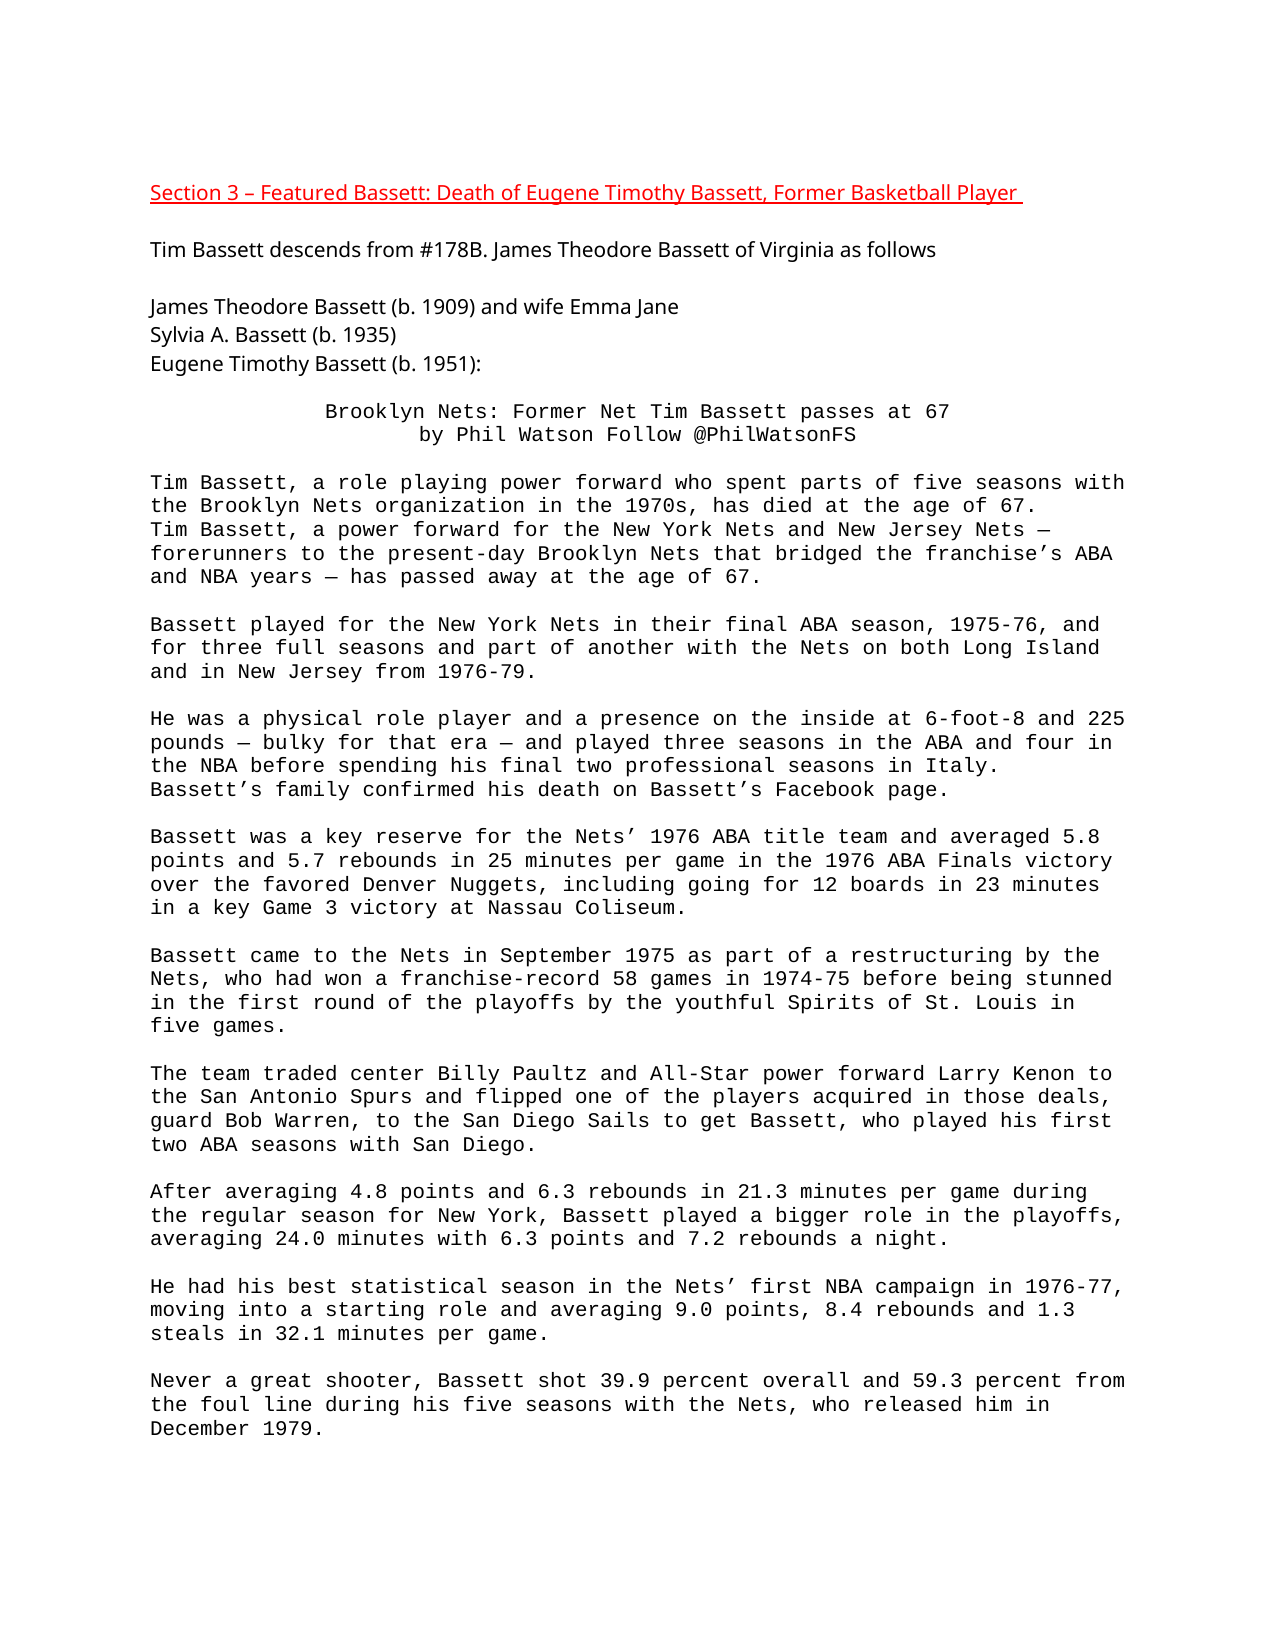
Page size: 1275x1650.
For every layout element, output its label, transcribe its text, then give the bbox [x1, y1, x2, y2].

text Sylvia A. Bassett (b. 1935) [150, 320, 1125, 349]
text Eugene Timothy Bassett (b. 1951): [150, 349, 1125, 377]
text Bassett was a key reserve for the Nets’ 1976 ABA title team and averaged 5.8 points and 5.7 rebounds in 25 minutes per game in the 1976 ABA Finals victory over the favored Denver Nuggets, including going for 12 boards in 23 minutes in a key Game 3 victory at Nassau Coliseum. [150, 826, 1125, 921]
text Bassett’s family confirmed his death on Bassett’s Facebook page. [150, 779, 1125, 803]
text Brooklyn Nets: Former Net Tim Bassett passes at 67 [150, 401, 1125, 424]
text Never a great shooter, Bassett shot 39.9 percent overall and 59.3 percent from the foul line during his five seasons with the Nets, who released him in December 1979. [150, 1370, 1125, 1441]
text Bassett played for the New York Nets in their final ABA season, 1975-76, and for three full seasons and part of another with the Nets on both Long Island and in New Jersey from 1976-79. [150, 613, 1125, 684]
text Tim Bassett, a role playing power forward who spent parts of five seasons with the Brooklyn Nets organization in the 1970s, has died at the age of 67. [150, 472, 1125, 519]
text Bassett came to the Nets in September 1975 as part of a restructuring by the Nets, who had won a franchise-record 58 games in 1974-75 before being stunned in the first round of the playoffs by the youthful Spirits of St. Louis in five games. [150, 944, 1125, 1039]
text Tim Bassett, a power forward for the New York Nets and New Jersey Nets — forerunners to the present-day Brooklyn Nets that bridged the franchise’s ABA and NBA years — has passed away at the age of 67. [150, 519, 1125, 590]
text He had his best statistical season in the Nets’ first NBA campaign in 1976-77, moving into a starting role and averaging 9.0 points, 8.4 rebounds and 1.3 steals in 32.1 minutes per game. [150, 1276, 1125, 1347]
text Section 3 – Featured Bassett: Death of Eugene Timothy Bassett, Former Basketball Player [150, 178, 1125, 206]
text After averaging 4.8 points and 6.3 rebounds in 21.3 minutes per game during the regular season for New York, Bassett played a bigger role in the playoffs, averaging 24.0 minutes with 6.3 points and 7.2 rebounds a night. [150, 1181, 1125, 1252]
text The team traded center Billy Paultz and All-Star power forward Larry Kenon to the San Antonio Spurs and flipped one of the players acquired in those deals, guard Bob Warren, to the San Diego Sails to get Bassett, who played his first two ABA seasons with San Diego. [150, 1063, 1125, 1157]
text James Theodore Bassett (b. 1909) and wife Emma Jane [150, 292, 1125, 320]
text by Phil Watson Follow @PhilWatsonFS [150, 424, 1125, 448]
text Tim Bassett descends from #178B. James Theodore Bassett of Virginia as follows [150, 235, 1125, 263]
text He was a physical role player and a presence on the inside at 6-foot-8 and 225 pounds — bulky for that era — and played three seasons in the ABA and four in the NBA before spending his final two professional seasons in Italy. [150, 708, 1125, 779]
